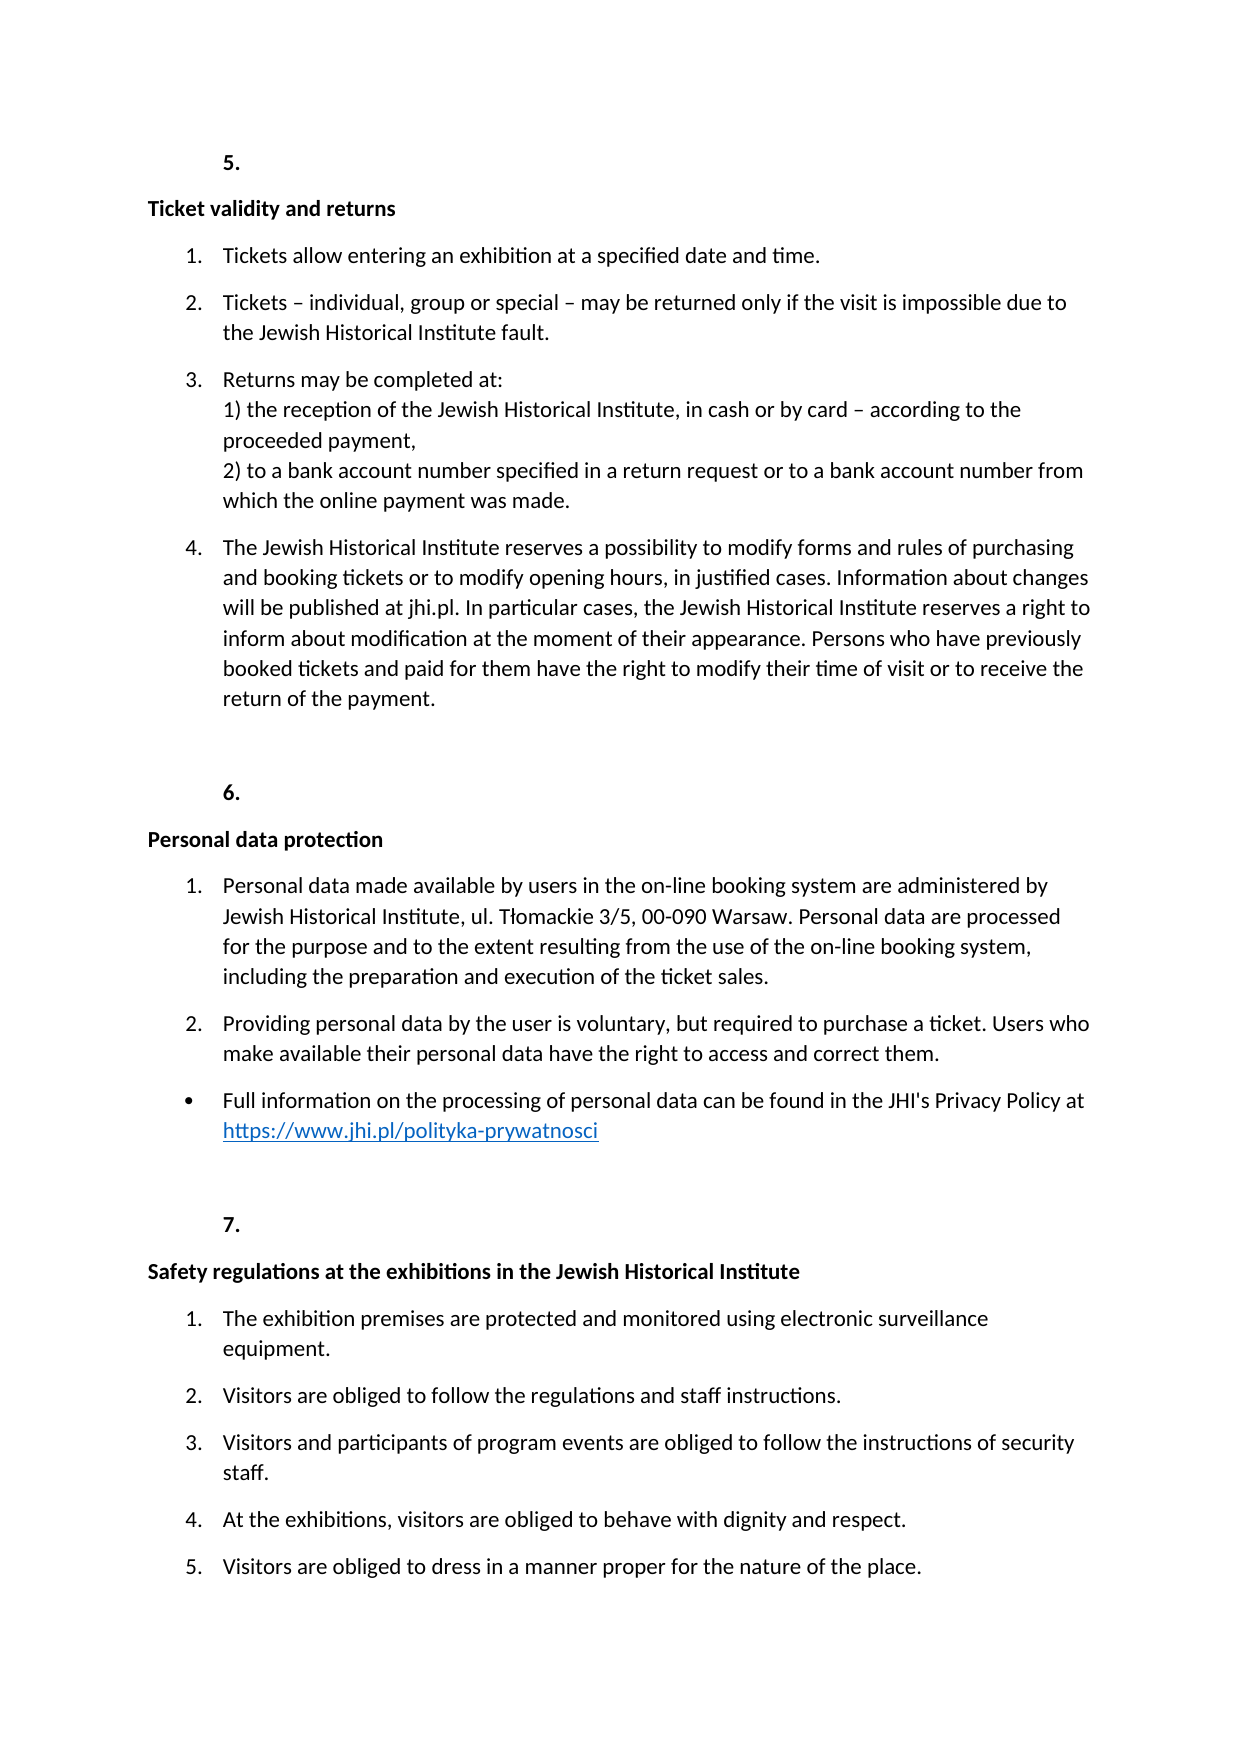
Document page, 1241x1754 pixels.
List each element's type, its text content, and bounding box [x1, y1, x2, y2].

list At the exhibitions, visitors are obliged to behave with dignity and respect. [185, 1505, 1093, 1533]
list Visitors are obliged to follow the regulations and staff instructions. [185, 1381, 1093, 1409]
list The exhibition premises are protected and monitored using electronic surveillance equipment. [185, 1304, 1093, 1362]
list Tickets allow entering an exhibition at a specified date and time. [185, 241, 1093, 269]
list Full information on the processing of personal data can be found in the JHI's Privacy Policy at https://www.jhi.pl/polityka-prywatnosci [185, 1086, 1093, 1144]
text 6. [223, 778, 1093, 806]
list Personal data made available by users in the on-line booking system are administered by Jewish Historical Institute, ul. Tłomackie 3/5, 00-090 Warsaw. Personal data are processed for the purpose and to the extent resulting from the use of the on-line booking system, including the preparation and execution of the ticket sales. [185, 872, 1093, 990]
text Personal data protection [148, 825, 1093, 853]
list The Jewish Historical Institute reserves a possibility to modify forms and rules of purchasing and booking tickets or to modify opening hours, in justified cases. Information about changes will be published at jhi.pl. In particular cases, the Jewish Historical Institute reserves a right to inform about modification at the moment of their appearance. Persons who have previously booked tickets and paid for them have the right to modify their time of visit or to receive the return of the payment. [185, 533, 1093, 712]
list Providing personal data by the user is voluntary, but required to purchase a ticket. Users who make available their personal data have the right to access and correct them. [185, 1009, 1093, 1067]
text 7. [223, 1210, 1093, 1238]
list Visitors and participants of program events are obliged to follow the instructions of security staff. [185, 1428, 1093, 1486]
text Ticket validity and returns [148, 194, 1093, 222]
text 5. [223, 148, 1093, 176]
list Returns may be completed at: 1) the reception of the Jewish Historical Institute, in cash or by card – according to the proceeded payment, 2) to a bank account number specified in a return request or to a bank account number from which the online payment was made. [185, 365, 1093, 514]
list Tickets – individual, group or special – may be returned only if the visit is impossible due to the Jewish Historical Institute fault. [185, 288, 1093, 346]
list Visitors are obliged to dress in a manner proper for the nature of the place. [185, 1552, 1093, 1580]
text Safety regulations at the exhibitions in the Jewish Historical Institute [148, 1257, 1093, 1285]
